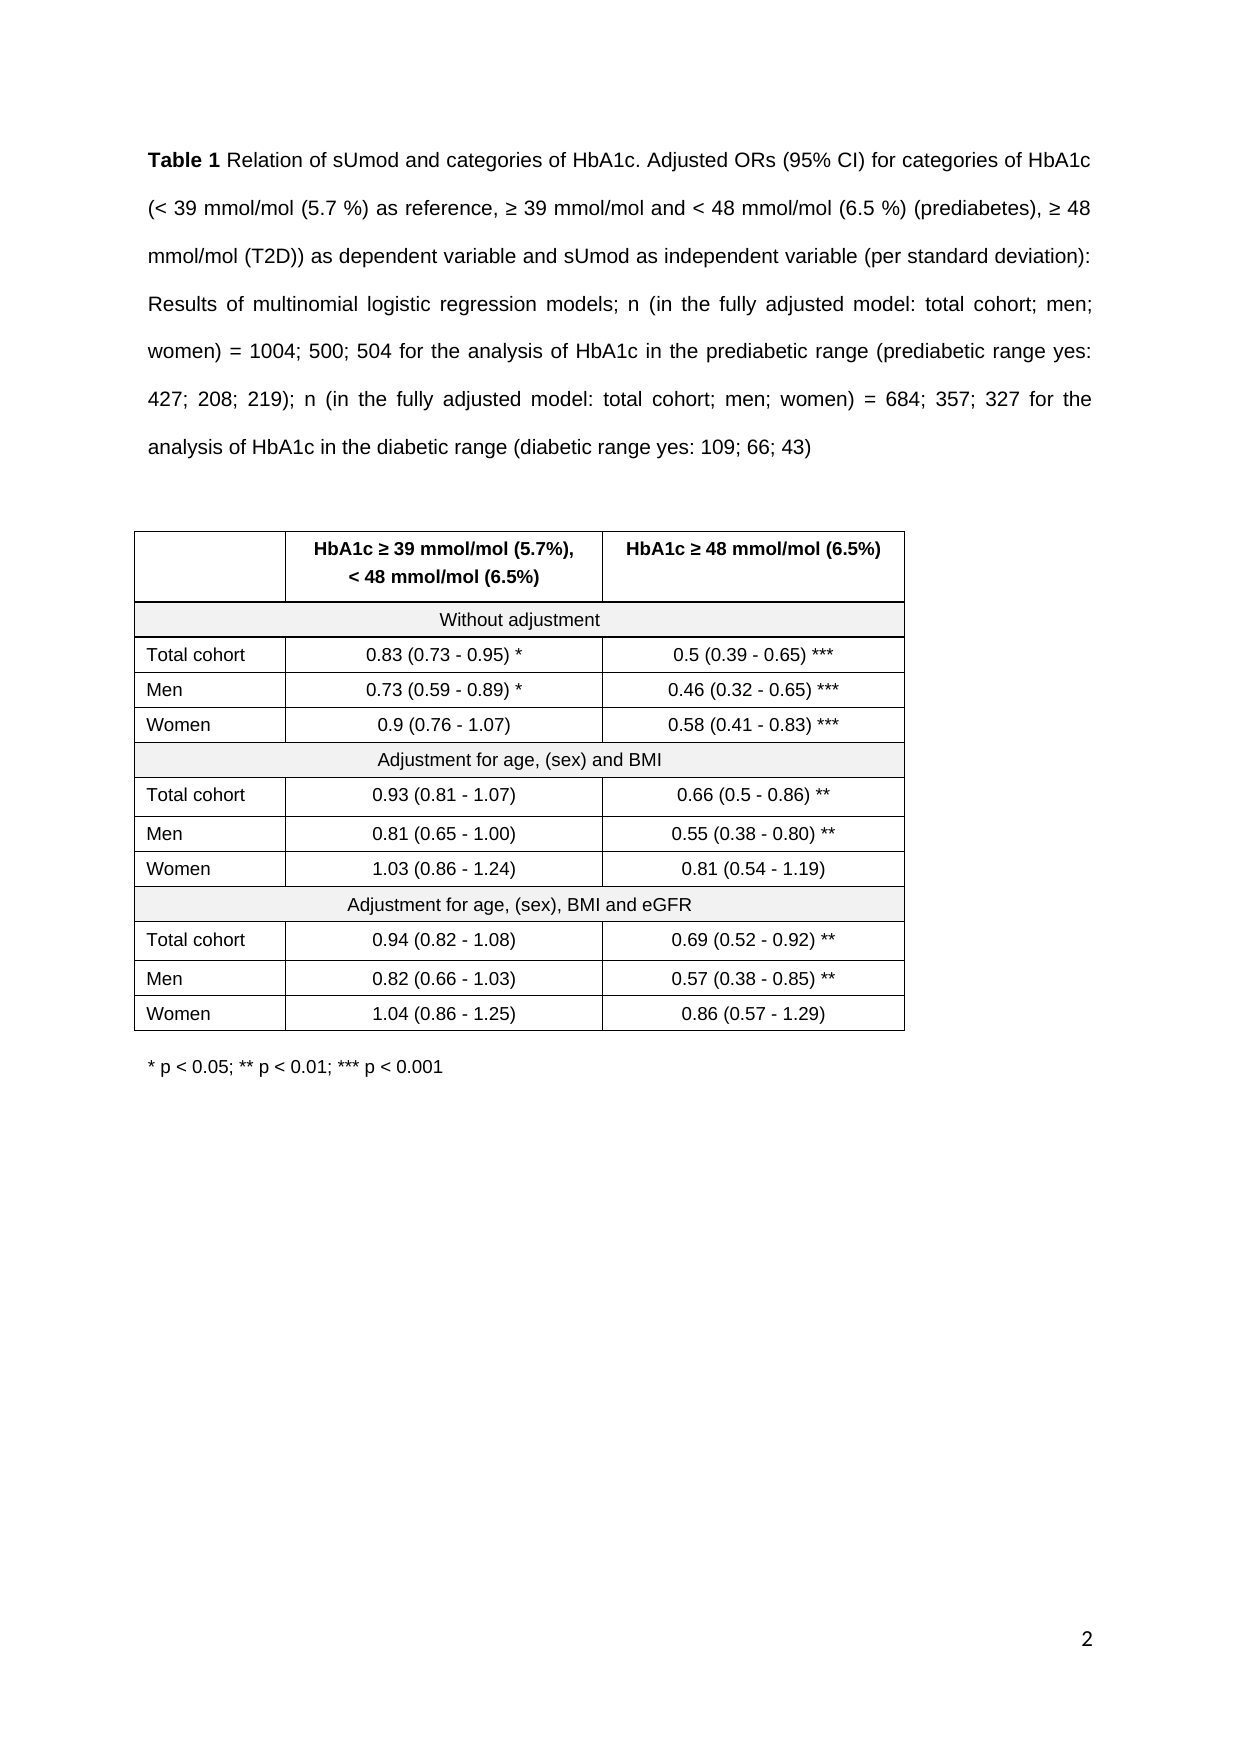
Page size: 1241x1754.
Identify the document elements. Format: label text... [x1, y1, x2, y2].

table_cell Men [135, 673, 285, 707]
table_header [135, 532, 285, 601]
table_header HbA1c ≥ 48 mmol/mol (6.5%) [603, 532, 904, 601]
table_cell 0.55 (0.38 - 0.80) ** [603, 817, 904, 851]
text Table 1 Relation of sUmod and categories of HbA1c. Adjusted ORs (95% CI) for categories of HbA1c (< 39 mmol/mol (5.7 %) as reference, ≥ 39 mmol/mol and < 48 mmol/mol (6.5 %) (prediabetes), ≥ 48 mmol/mol (T2D)) as dependent variable and sUmod as independent variable (per standard deviation): Results of multinomial logistic regression models; n (in the fully adjusted model: total cohort; men; women) = 1004; 500; 504 for the analysis of HbA1c in the prediabetic range (prediabetic range yes: 427; 208; 219); n (in the fully adjusted model: total cohort; men; women) = 684; 357; 327 for the analysis of HbA1c in the diabetic range (diabetic range yes: 109; 66; 43) [148, 148, 1093, 459]
table_cell 1.03 (0.86 - 1.24) [286, 852, 602, 886]
table_cell Total cohort [135, 638, 285, 672]
table_cell 0.69 (0.52 - 0.92) ** [603, 922, 904, 960]
table_cell 0.81 (0.65 - 1.00) [286, 817, 602, 851]
table_cell 0.9 (0.76 - 1.07) [286, 708, 602, 742]
table_cell Women [135, 852, 285, 886]
table_cell Men [135, 817, 285, 851]
table_cell Without adjustment [135, 603, 904, 636]
table_cell 0.58 (0.41 - 0.83) *** [603, 708, 904, 742]
table_cell 0.57 (0.38 - 0.85) ** [603, 961, 904, 995]
table_cell 0.81 (0.54 - 1.19) [603, 852, 904, 886]
table_cell 0.73 (0.59 - 0.89) * [286, 673, 602, 707]
table_cell Men [135, 961, 285, 995]
table_cell Women [135, 708, 285, 742]
table_cell Total cohort [135, 922, 285, 960]
table_cell 0.82 (0.66 - 1.03) [286, 961, 602, 995]
table_cell Adjustment for age, (sex), BMI and eGFR [135, 887, 904, 921]
table_cell 0.66 (0.5 - 0.86) ** [603, 778, 904, 816]
table_cell 0.5 (0.39 - 0.65) *** [603, 638, 904, 672]
table_cell 0.86 (0.57 - 1.29) [603, 996, 904, 1030]
table_cell 0.93 (0.81 - 1.07) [286, 778, 602, 816]
table_cell 0.94 (0.82 - 1.08) [286, 922, 602, 960]
table_header HbA1c ≥ 39 mmol/mol (5.7%), < 48 mmol/mol (6.5%) [286, 532, 602, 601]
table_cell Adjustment for age, (sex) and BMI [135, 743, 904, 777]
table_cell Total cohort [135, 778, 285, 816]
table_cell Women [135, 996, 285, 1030]
text * p < 0.05; ** p < 0.01; *** p < 0.001 [148, 1056, 1093, 1078]
table_cell 0.83 (0.73 - 0.95) * [286, 638, 602, 672]
table_cell 1.04 (0.86 - 1.25) [286, 996, 602, 1030]
table_cell 0.46 (0.32 - 0.65) *** [603, 673, 904, 707]
